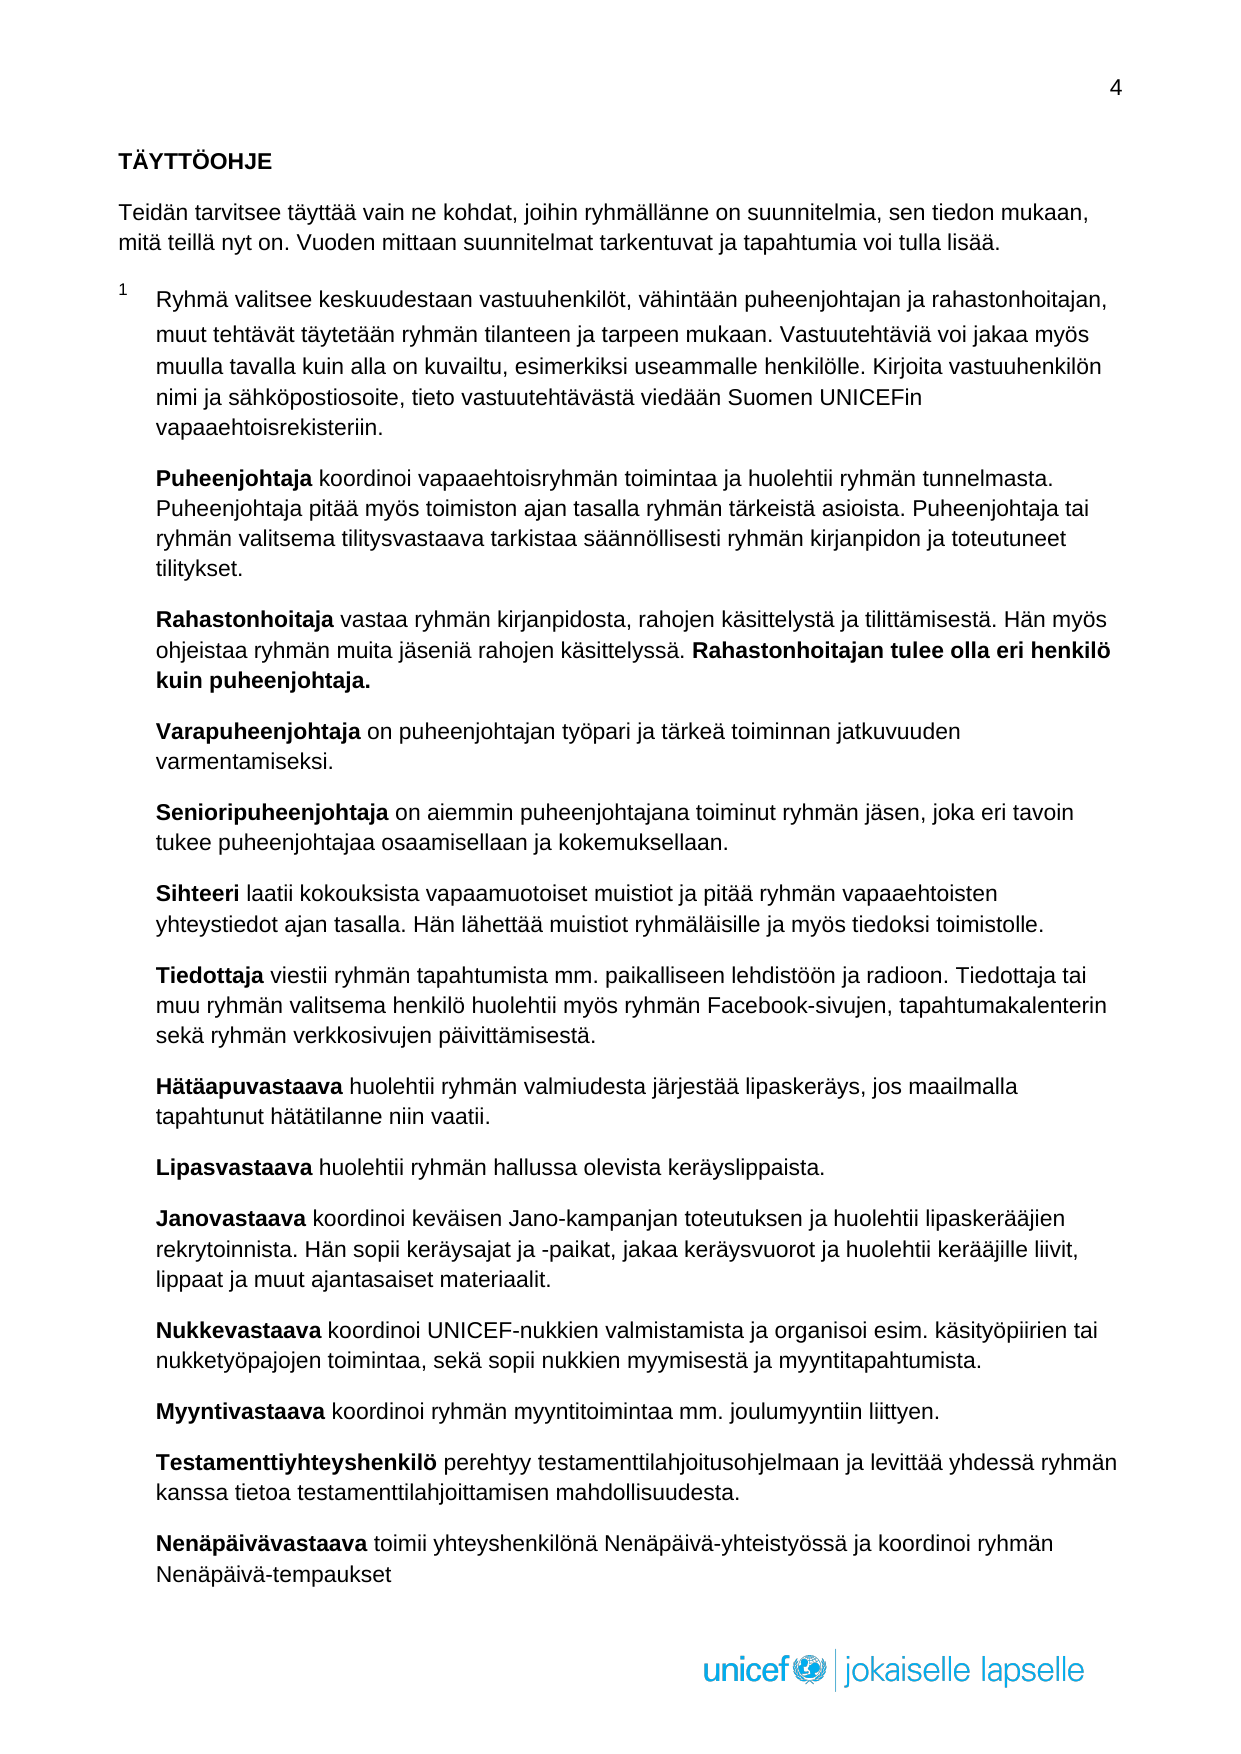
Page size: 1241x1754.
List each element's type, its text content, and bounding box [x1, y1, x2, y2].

text Lipasvastaava huolehtii ryhmän hallussa olevista keräyslippaista. [156, 1154, 1122, 1181]
text Janovastaava koordinoi keväisen Jano-kampanjan toteutuksen ja huolehtii lipaskerääjien rekrytoinnista. Hän sopii keräysajat ja -paikat, jakaa keräysvuorot ja huolehtii kerääjille liivit, lippaat ja muut ajantasaiset materiaalit. [156, 1205, 1122, 1292]
text Senioripuheenjohtaja on aiemmin puheenjohtajana toiminut ryhmän jäsen, joka eri tavoin tukee puheenjohtajaa osaamisellaan ja kokemuksellaan. [156, 799, 1122, 856]
text Puheenjohtaja koordinoi vapaaehtoisryhmän toimintaa ja huolehtii ryhmän tunnelmasta. Puheenjohtaja pitää myös toimiston ajan tasalla ryhmän tärkeistä asioista. Puheenjohtaja tai ryhmän valitsema tilitysvastaava tarkistaa säännöllisesti ryhmän kirjanpidon ja toteutuneet tilitykset. [156, 465, 1122, 582]
text Nenäpäivävastaava toimii yhteyshenkilönä Nenäpäivä-yhteistyössä ja koordinoi ryhmän Nenäpäivä-tempaukset [156, 1530, 1122, 1587]
list Ryhmä valitsee keskuudestaan vastuuhenkilöt, vähintään puheenjohtajan ja rahastonhoitajan, muut tehtävät täytetään ryhmän tilanteen ja tarpeen mukaan. Vastuutehtäviä voi jakaa myös muulla tavalla kuin alla on kuvailtu, esimerkiksi useammalle henkilölle. Kirjoita vastuuhenkilön nimi ja sähköpostiosoite, tieto vastuutehtävästä viedään Suomen UNICEFin vapaaehtoisrekisteriin. [118, 280, 1122, 440]
text TÄYTTÖOHJE [118, 148, 1122, 174]
text Myyntivastaava koordinoi ryhmän myyntitoimintaa mm. joulumyyntiin liittyen. [156, 1398, 1122, 1424]
text Hätäapuvastaava huolehtii ryhmän valmiudesta järjestää lipaskeräys, jos maailmalla tapahtunut hätätilanne niin vaatii. [156, 1073, 1122, 1130]
text Sihteeri laatii kokouksista vapaamuotoiset muistiot ja pitää ryhmän vapaaehtoisten yhteystiedot ajan tasalla. Hän lähettää muistiot ryhmäläisille ja myös tiedoksi toimistolle. [156, 880, 1122, 937]
text Tiedottaja viestii ryhmän tapahtumista mm. paikalliseen lehdistöön ja radioon. Tiedottaja tai muu ryhmän valitsema henkilö huolehtii myös ryhmän Facebook-sivujen, tapahtumakalenterin sekä ryhmän verkkosivujen päivittämisestä. [156, 962, 1122, 1048]
text Nukkevastaava koordinoi UNICEF-nukkien valmistamista ja organisoi esim. käsityöpiirien tai nukketyöpajojen toimintaa, sekä sopii nukkien myymisestä ja myyntitapahtumista. [156, 1317, 1122, 1373]
text Varapuheenjohtaja on puheenjohtajan työpari ja tärkeä toiminnan jatkuvuuden varmentamiseksi. [156, 718, 1122, 774]
text Rahastonhoitaja vastaa ryhmän kirjanpidosta, rahojen käsittelystä ja tilittämisestä. Hän myös ohjeistaa ryhmän muita jäseniä rahojen käsittelyssä. Rahastonhoitajan tulee olla eri henkilö kuin puheenjohtaja. [156, 606, 1122, 693]
text Testamenttiyhteyshenkilö perehtyy testamenttilahjoitusohjelmaan ja levittää yhdessä ryhmän kanssa tietoa testamenttilahjoittamisen mahdollisuudesta. [156, 1449, 1122, 1506]
text Teidän tarvitsee täyttää vain ne kohdat, joihin ryhmällänne on suunnitelmia, sen tiedon mukaan, mitä teillä nyt on. Vuoden mittaan suunnitelmat tarkentuvat ja tapahtumia voi tulla lisää. [118, 199, 1122, 255]
picture [630, 1603, 1123, 1743]
